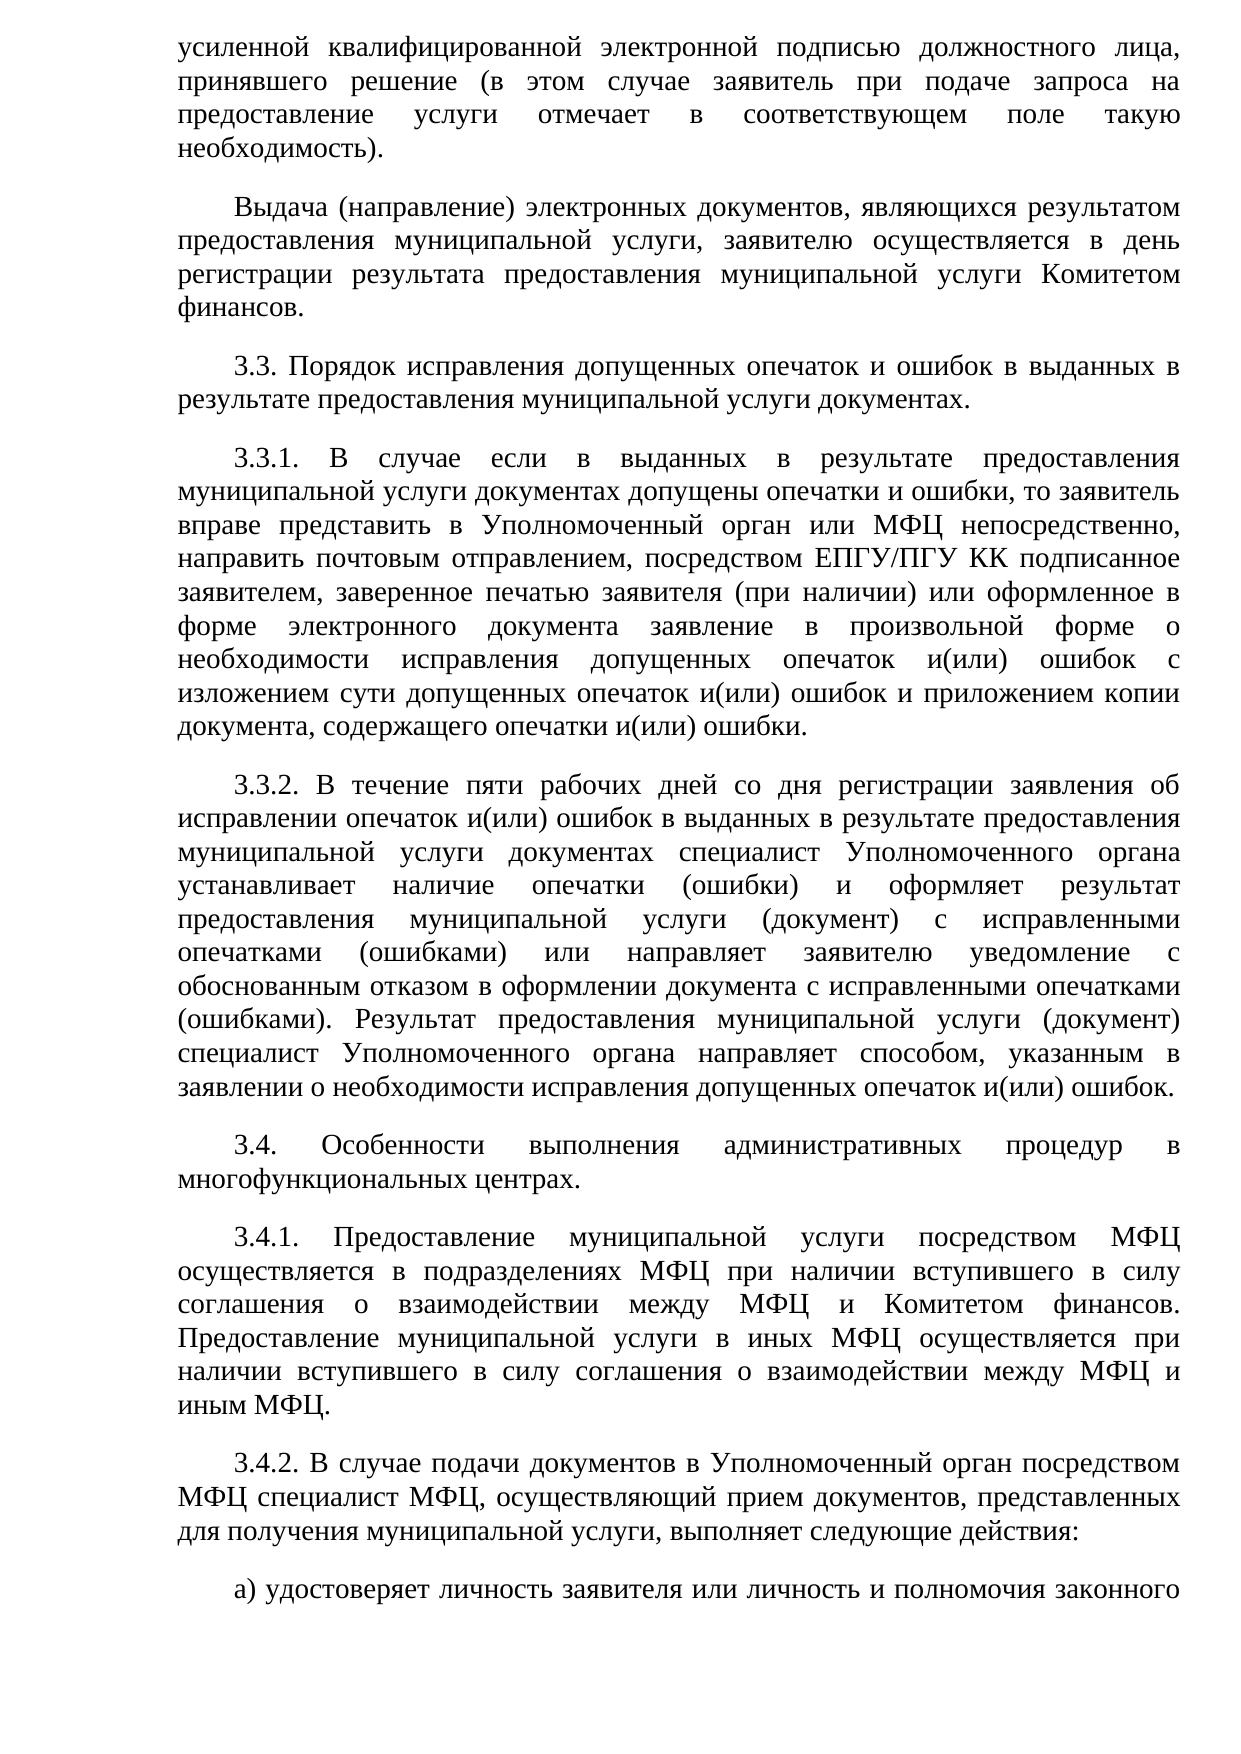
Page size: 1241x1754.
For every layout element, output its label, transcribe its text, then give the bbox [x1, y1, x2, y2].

text 3.4. Особенности выполнения административных процедур в многофункциональных центрах. [177, 1127, 1181, 1194]
text 3.3. Порядок исправления допущенных опечаток и ошибок в выданных в результате предоставления муниципальной услуги документах. [177, 348, 1181, 415]
text Выдача (направление) электронных документов, являющихся результатом предоставления муниципальной услуги, заявителю осуществляется в день регистрации результата предоставления муниципальной услуги Комитетом финансов. [177, 189, 1181, 323]
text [177, 1571, 1181, 1605]
text 3.3.1. В случае если в выданных в результате предоставления муниципальной услуги документах допущены опечатки и ошибки, то заявитель вправе представить в Уполномоченный орган или МФЦ непосредственно, направить почтовым отправлением, посредством ЕПГУ/ПГУ КК подписанное заявителем, заверенное печатью заявителя (при наличии) или оформленное в форме электронного документа заявление в произвольной форме о необходимости исправления допущенных опечаток и(или) ошибок с изложением сути допущенных опечаток и(или) ошибок и приложением копии документа, содержащего опечатки и(или) ошибки. [177, 440, 1181, 742]
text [177, 29, 1181, 164]
text 3.4.2. В случае подачи документов в Уполномоченный орган посредством МФЦ специалист МФЦ, осуществляющий прием документов, представленных для получения муниципальной услуги, выполняет следующие действия: [177, 1446, 1181, 1546]
text 3.4.1. Предоставление муниципальной услуги посредством МФЦ осуществляется в подразделениях МФЦ при наличии вступившего в силу соглашения о взаимодействии между МФЦ и Комитетом финансов. Предоставление муниципальной услуги в иных МФЦ осуществляется при наличии вступившего в силу соглашения о взаимодействии между МФЦ и иным МФЦ. [177, 1219, 1181, 1421]
text 3.3.2. В течение пяти рабочих дней со дня регистрации заявления об исправлении опечаток и(или) ошибок в выданных в результате предоставления муниципальной услуги документах специалист Уполномоченного органа устанавливает наличие опечатки (ошибки) и оформляет результат предоставления муниципальной услуги (документ) с исправленными опечатками (ошибками) или направляет заявителю уведомление с обоснованным отказом в оформлении документа с исправленными опечатками (ошибками). Результат предоставления муниципальной услуги (документ) специалист Уполномоченного органа направляет способом, указанным в заявлении о необходимости исправления допущенных опечаток и(или) ошибок. [177, 767, 1181, 1102]
